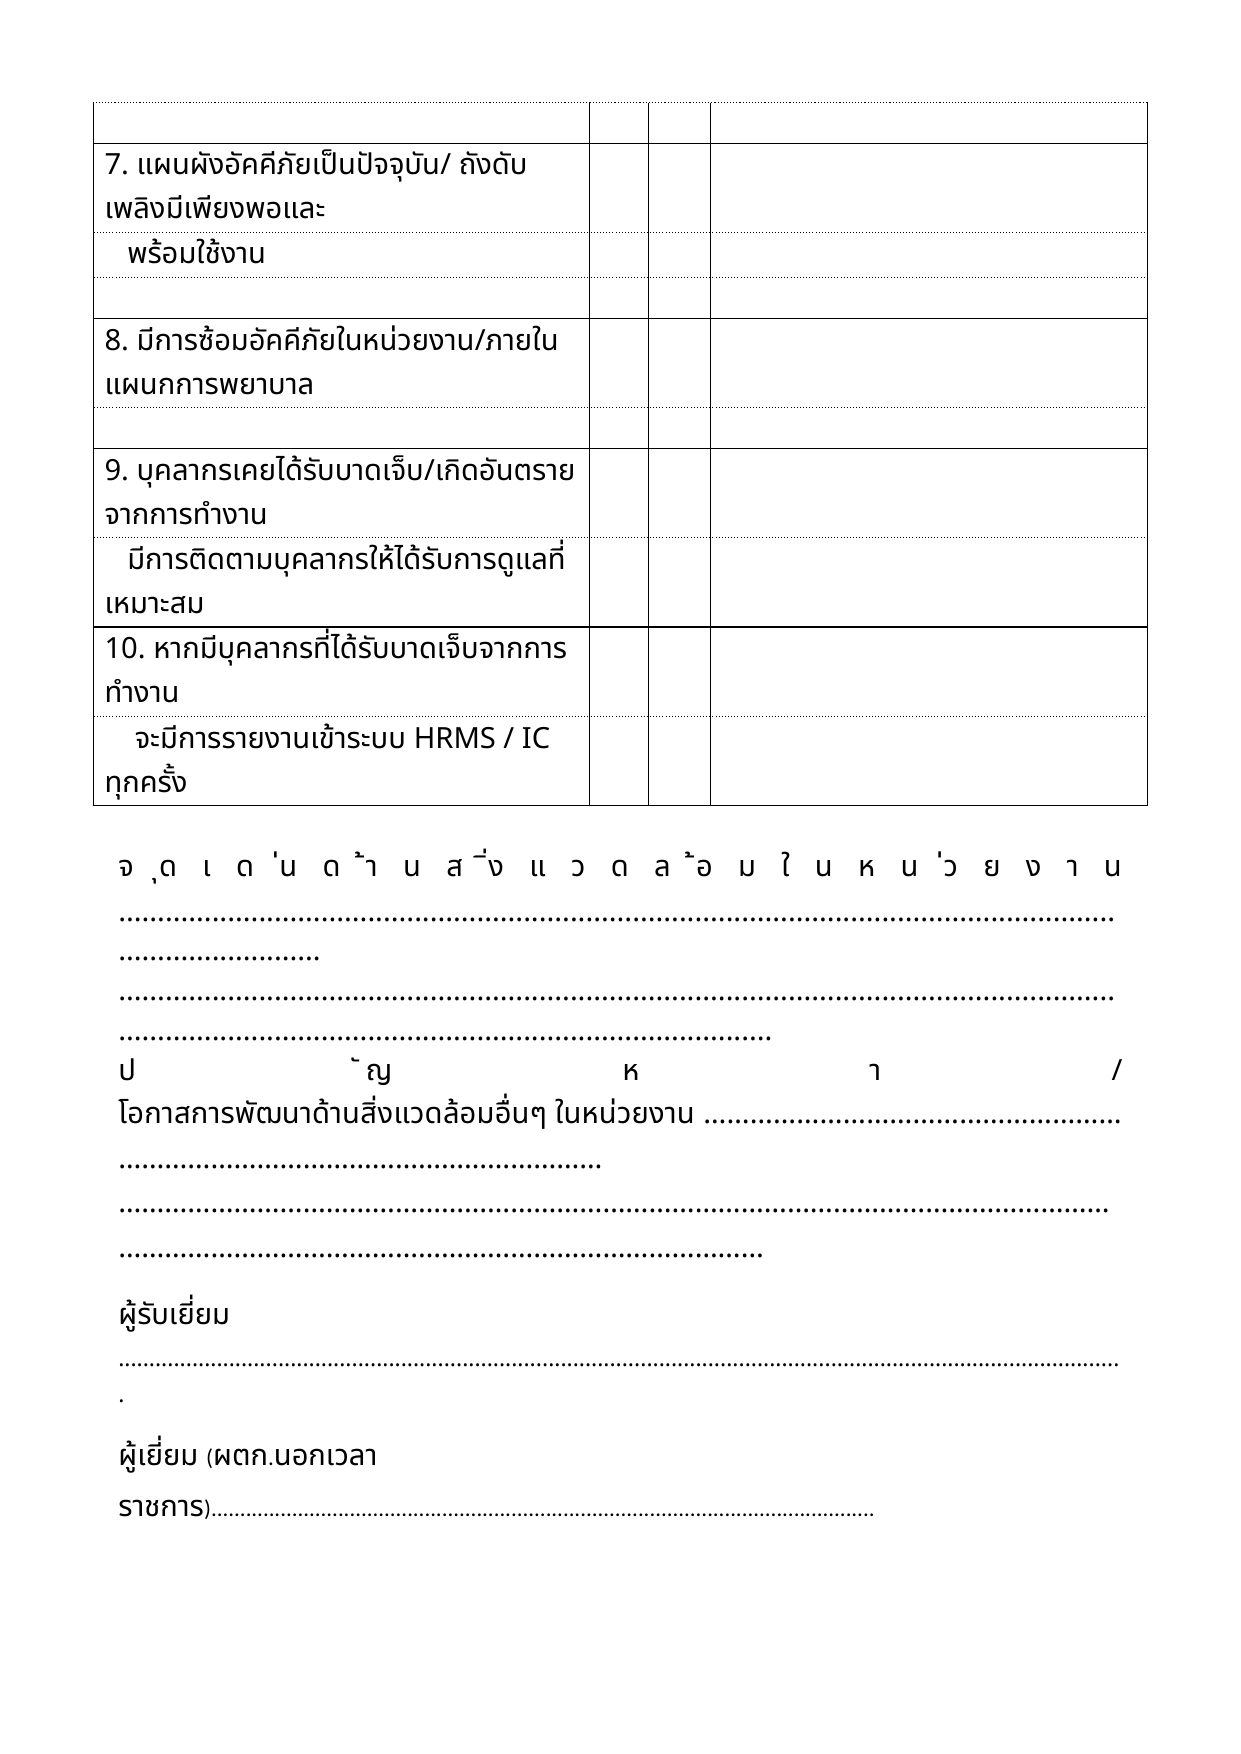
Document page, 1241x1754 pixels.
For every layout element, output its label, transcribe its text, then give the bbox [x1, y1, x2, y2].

table_cell 9. บุคลากรเคยได้รับบาดเจ็บ/เกิดอันตรายจากการทำงาน [94, 449, 589, 537]
text ผู้เยี่ยม (ผตก.นอกเวลาราชการ)................................................................................................................... [118, 1435, 1122, 1529]
table_cell [711, 537, 1147, 626]
table_cell [649, 716, 710, 805]
table_cell [590, 232, 648, 277]
table_cell [711, 319, 1147, 407]
table_cell [649, 407, 710, 448]
table_cell [649, 232, 710, 277]
table_cell [649, 144, 710, 232]
text .................................................................................................................................................................................................................... [118, 969, 1122, 1049]
table_cell [649, 628, 710, 716]
table_cell [590, 537, 648, 626]
table_cell มีการติดตามบุคลากรให้ได้รับการดูแลที่เหมาะสม [94, 537, 589, 626]
table_cell [711, 232, 1147, 277]
table_cell จะมีการรายงานเข้าระบบ HRMS / IC ทุกครั้ง [94, 716, 589, 805]
table_cell [711, 449, 1147, 537]
text จุดเด่นด้านสิ่งแวดล้อมในหน่วยงาน .......................................................................................................................................................... [118, 846, 1122, 969]
table_cell [590, 628, 648, 716]
table_cell [590, 716, 648, 805]
table_cell [94, 407, 589, 448]
table_cell [590, 319, 648, 407]
text ปัญหา/ โอกาสการพัฒนาด้านสิ่งแวดล้อมอื่นๆ ในหน่วยงาน ……………………………………………………………………………………………………… [118, 1049, 1122, 1181]
table_cell [649, 537, 710, 626]
table_cell [711, 716, 1147, 805]
table_cell [649, 449, 710, 537]
table_cell [590, 144, 648, 232]
table_cell [711, 628, 1147, 716]
table_cell [590, 277, 648, 318]
table_cell [711, 407, 1147, 448]
table_cell [649, 277, 710, 318]
table_cell [590, 407, 648, 448]
table_cell [590, 449, 648, 537]
table_cell พร้อมใช้งาน [94, 232, 589, 277]
table_cell [649, 102, 710, 143]
table_cell [711, 144, 1147, 232]
table_cell 8. มีการซ้อมอัคคีภัยในหน่วยงาน/ภายในแผนกการพยาบาล [94, 319, 589, 407]
table_cell [94, 277, 589, 318]
text …………………………………………………………………………………………………………………………………………………………………………………………… [118, 1181, 1122, 1266]
table_cell [711, 277, 1147, 318]
table_cell 10. หากมีบุคลากรที่ได้รับบาดเจ็บจากการทำงาน [94, 628, 589, 716]
table_cell [94, 102, 589, 143]
table_cell [590, 102, 648, 143]
table_cell [711, 102, 1147, 143]
table_cell 7. แผนผังอัคคีภัยเป็นปัจจุบัน/ ถังดับเพลิงมีเพียงพอและ [94, 144, 589, 232]
text ผู้รับเยี่ยม .................................................................................................................................................................... [118, 1293, 1122, 1409]
table_cell [649, 319, 710, 407]
